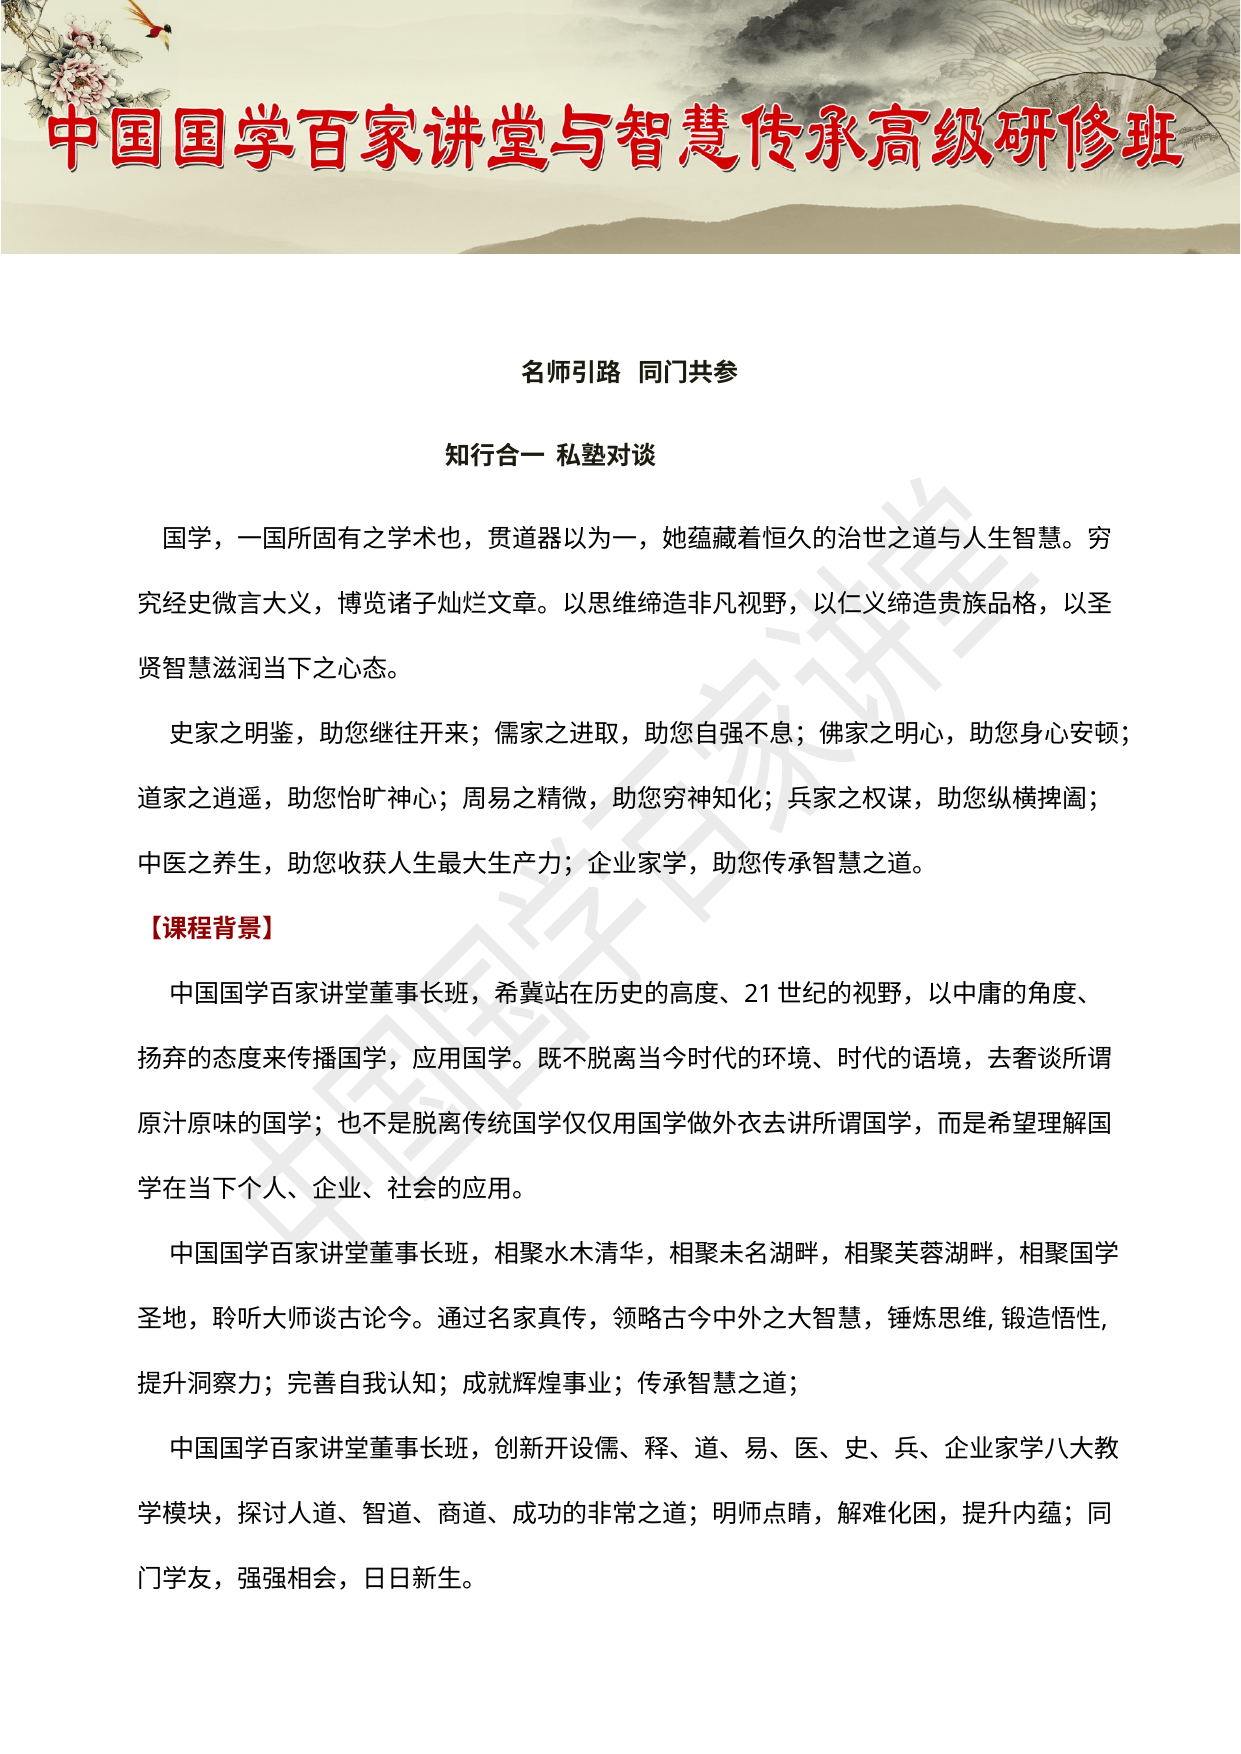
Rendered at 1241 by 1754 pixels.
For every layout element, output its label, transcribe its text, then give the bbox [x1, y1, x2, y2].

text 名师引路 同门共参 [137, 338, 1122, 403]
text 国学，一国所固有之学术也，贯道器以为一，她蕴藏着恒久的治世之道与人生智慧。穷究经史微言大义，博览诸子灿烂文章。以思维缔造非凡视野，以仁义缔造贵族品格，以圣贤智慧滋润当下之心态。 [137, 504, 1122, 699]
text 【课程背景】 [137, 894, 1122, 959]
picture [1, 0, 1241, 254]
text 中国国学百家讲堂董事长班，希冀站在历史的高度、21世纪的视野，以中庸的角度、扬弃的态度来传播国学，应用国学。既不脱离当今时代的环境、时代的语境，去奢谈所谓原汁原味的国学；也不是脱离传统国学仅仅用国学做外衣去讲所谓国学，而是希望理解国学在当下个人、企业、社会的应用。 [137, 959, 1122, 1219]
text 中国国学百家讲堂董事长班，创新开设儒、释、道、易、医、史、兵、企业家学八大教学模块，探讨人道、智道、商道、成功的非常之道；明师点睛，解难化困，提升内蕴；同门学友，强强相会，日日新生。 [137, 1414, 1122, 1609]
text 史家之明鉴，助您继往开来；儒家之进取，助您自强不息；佛家之明心，助您身心安顿；道家之逍遥，助您怡旷神心；周易之精微，助您穷神知化；兵家之权谋，助您纵横捭阖；中医之养生，助您收获人生最大生产力；企业家学，助您传承智慧之道。 [137, 699, 1122, 894]
text 中国国学百家讲堂董事长班，相聚水木清华，相聚未名湖畔，相聚芙蓉湖畔，相聚国学圣地，聆听大师谈古论今。通过名家真传，领略古今中外之大智慧，锤炼思维, 锻造悟性, 提升洞察力；完善自我认知；成就辉煌事业；传承智慧之道； [137, 1219, 1122, 1414]
text 知行合一 私塾对谈 [137, 421, 1122, 486]
